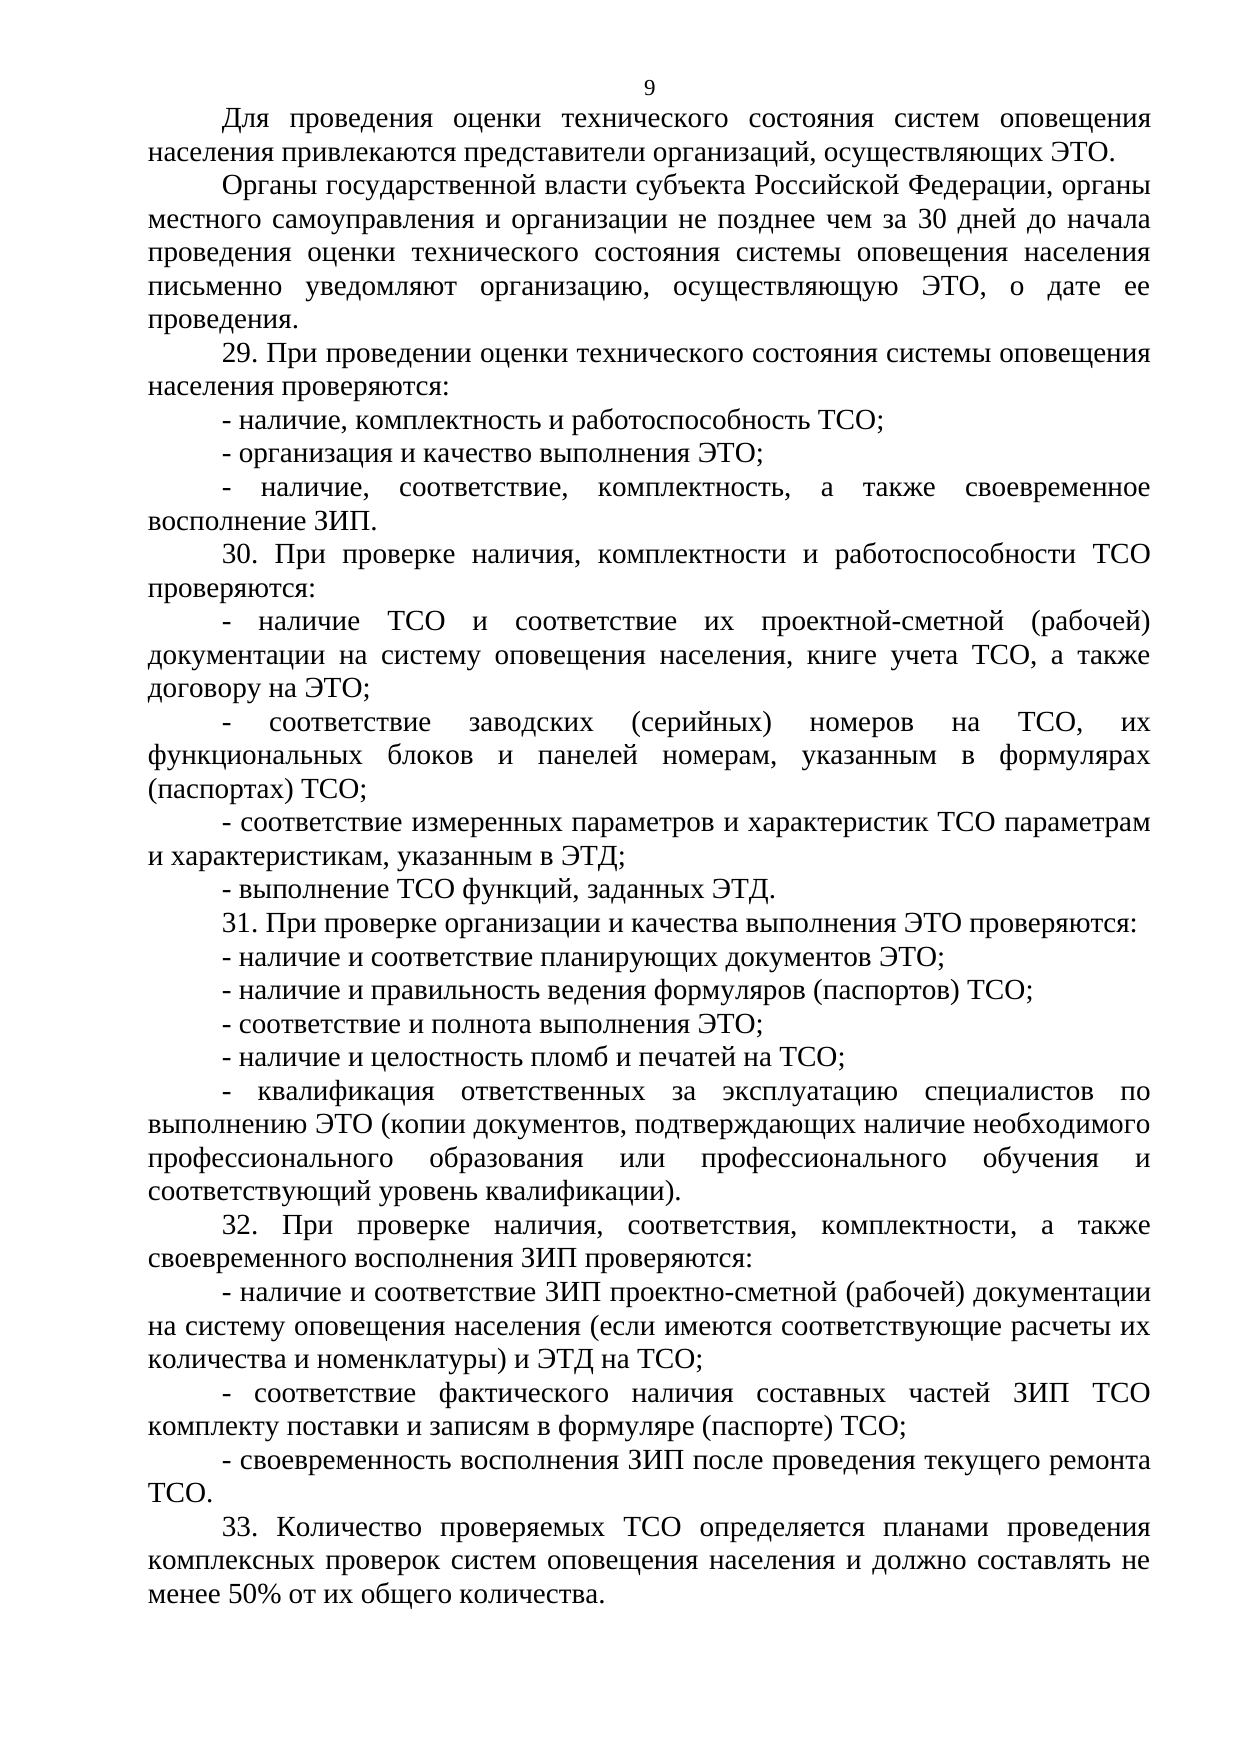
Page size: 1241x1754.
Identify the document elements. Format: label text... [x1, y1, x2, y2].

text - наличие, соответствие, комплектность, а также своевременное восполнение ЗИП. [148, 469, 1152, 536]
text - наличие и соответствие ЗИП проектно-сметной (рабочей) документации на систему оповещения населения (если имеются соответствующие расчеты их количества и номенклатуры) и ЭТД на ТСО; [148, 1274, 1152, 1375]
text - наличие, комплектность и работоспособность ТСО; [148, 402, 1152, 436]
text - организация и качество выполнения ЭТО; [148, 436, 1152, 469]
text - соответствие фактического наличия составных частей ЗИП ТСО комплекту поставки и записям в формуляре (паспорте) ТСО; [148, 1375, 1152, 1442]
text - наличие и целостность пломб и печатей на ТСО; [148, 1039, 1152, 1073]
text 29. При проведении оценки технического состояния системы оповещения населения проверяются: [148, 335, 1152, 402]
text - квалификация ответственных за эксплуатацию специалистов по выполнению ЭТО (копии документов, подтверждающих наличие необходимого профессионального образования или профессионального обучения и соответствующий уровень квалификации). [148, 1073, 1152, 1207]
text 31. При проверке организации и качества выполнения ЭТО проверяются: [148, 905, 1152, 939]
text - наличие и соответствие планирующих документов ЭТО; [148, 939, 1152, 972]
text - наличие ТСО и соответствие их проектной-сметной (рабочей) документации на систему оповещения населения, книге учета ТСО, а также договору на ЭТО; [148, 603, 1152, 704]
text 33. Количество проверяемых ТСО определяется планами проведения комплексных проверок систем оповещения населения и должно составлять не менее 50% от их общего количества. [148, 1509, 1152, 1609]
text - выполнение ТСО функций, заданных ЭТД. [148, 872, 1152, 905]
text 32. При проверке наличия, соответствия, комплектности, а также своевременного восполнения ЗИП проверяются: [148, 1207, 1152, 1274]
text - соответствие заводских (серийных) номеров на ТСО, их функциональных блоков и панелей номерам, указанным в формулярах (паспортах) ТСО; [148, 704, 1152, 804]
text - соответствие и полнота выполнения ЭТО; [148, 1006, 1152, 1039]
text - наличие и правильность ведения формуляров (паспортов) ТСО; [148, 972, 1152, 1006]
text 30. При проверке наличия, комплектности и работоспособности ТСО проверяются: [148, 536, 1152, 603]
text - своевременность восполнения ЗИП после проведения текущего ремонта ТСО. [148, 1442, 1152, 1509]
text Для проведения оценки технического состояния систем оповещения населения привлекаются представители организаций, осуществляющих ЭТО. [148, 100, 1152, 167]
text Органы государственной власти субъекта Российской Федерации, органы местного самоуправления и организации не позднее чем за 30 дней до начала проведения оценки технического состояния системы оповещения населения письменно уведомляют организацию, осуществляющую ЭТО, о дате ее проведения. [148, 167, 1152, 335]
text - соответствие измеренных параметров и характеристик ТСО параметрам и характеристикам, указанным в ЭТД; [148, 804, 1152, 872]
